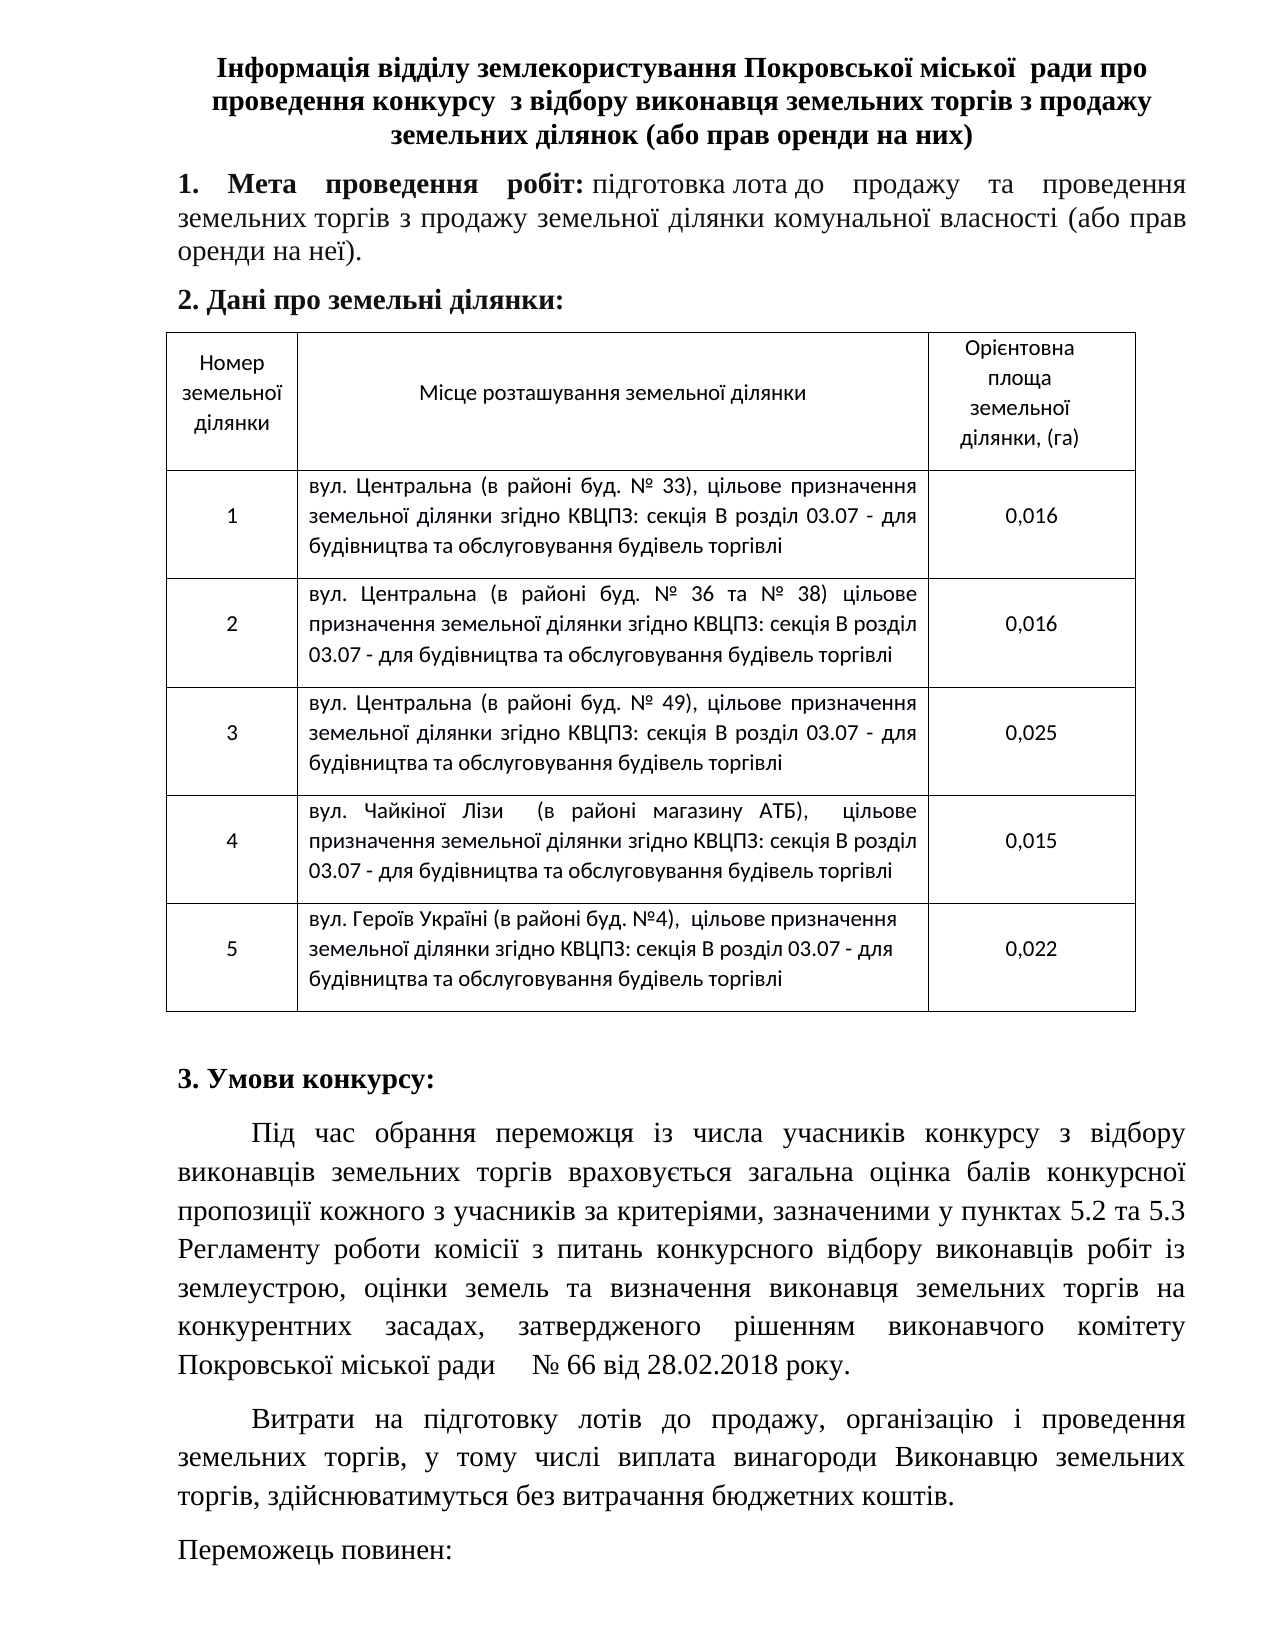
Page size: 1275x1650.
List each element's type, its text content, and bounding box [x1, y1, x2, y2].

text Переможець повинен: [177, 1532, 1186, 1566]
text 2. Дані про земельні ділянки: [177, 282, 1186, 316]
table_cell 0,016 [929, 579, 1135, 687]
text Витрати на підготовку лотів до продажу, організацію і проведення земельних торгів, у тому числі виплата винагороди Виконавцю земельних торгів, здійснюватимуться без витрачання бюджетних коштів. [177, 1401, 1186, 1512]
table_cell вул. Чайкіної Лізи (в районі магазину АТБ), цільове призначення земельної ділянки згідно КВЦПЗ: секція B розділ 03.07 - для будівництва та обслуговування будівель торгівлі [298, 796, 928, 903]
text Під час обрання переможця із числа учасників конкурсу з відбору виконавців земельних торгів враховується загальна оцінка балів конкурсної пропозиції кожного з учасників за критеріями, зазначеними у пунктах 5.2 та 5.3 Регламенту роботи комісії з питань конкурсного відбору виконавців робіт із землеустрою, оцінки земель та визначення виконавця земельних торгів на конкурентних засадах, затвердженого рішенням виконавчого комітету Покровської міської ради № 66 від 28.02.2018 року. [177, 1116, 1186, 1380]
table_cell вул. Центральна (в районі буд. № 49), цільове призначення земельної ділянки згідно КВЦПЗ: секція B розділ 03.07 - для будівництва та обслуговування будівель торгівлі [298, 688, 928, 795]
text 3. Умови конкурсу: [177, 1061, 1186, 1095]
table_cell вул. Центральна (в районі буд. № 33), цільове призначення земельної ділянки згідно КВЦПЗ: секція B розділ 03.07 - для будівництва та обслуговування будівель торгівлі [298, 471, 928, 578]
table_header Номер земельної ділянки [167, 333, 297, 470]
table_cell вул. Героїв Україні (в районі буд. №4), цільове призначення земельної ділянки згідно КВЦПЗ: секція B розділ 03.07 - для будівництва та обслуговування будівель торгівлі [298, 904, 928, 1011]
table_cell 0,015 [929, 796, 1135, 903]
table_header Місце розташування земельної ділянки [298, 333, 928, 470]
table_cell 3 [167, 688, 297, 795]
table_cell 2 [167, 579, 297, 687]
text 1. Мета проведення робіт: підготовка лота до продажу та проведення земельних торгів з продажу земельної ділянки комунальної власності (або прав оренди на неї). [177, 166, 1186, 267]
table_cell 5 [167, 904, 297, 1011]
table_cell 1 [167, 471, 297, 578]
table_cell 4 [167, 796, 297, 903]
table_header Орієнтовна площа земельної ділянки, (га) [929, 333, 1135, 470]
table_cell 0,016 [929, 471, 1135, 578]
table_cell вул. Центральна (в районі буд. № 36 та № 38) цільове призначення земельної ділянки згідно КВЦПЗ: секція B розділ 03.07 - для будівництва та обслуговування будівель торгівлі [298, 579, 928, 687]
table_cell 0,022 [929, 904, 1135, 1011]
text Інформація відділу землекористування Покровської міської ради про проведення конкурсу з відбору виконавця земельних торгів з продажу земельних ділянок (або прав оренди на них) [177, 50, 1186, 151]
table_cell 0,025 [929, 688, 1135, 795]
